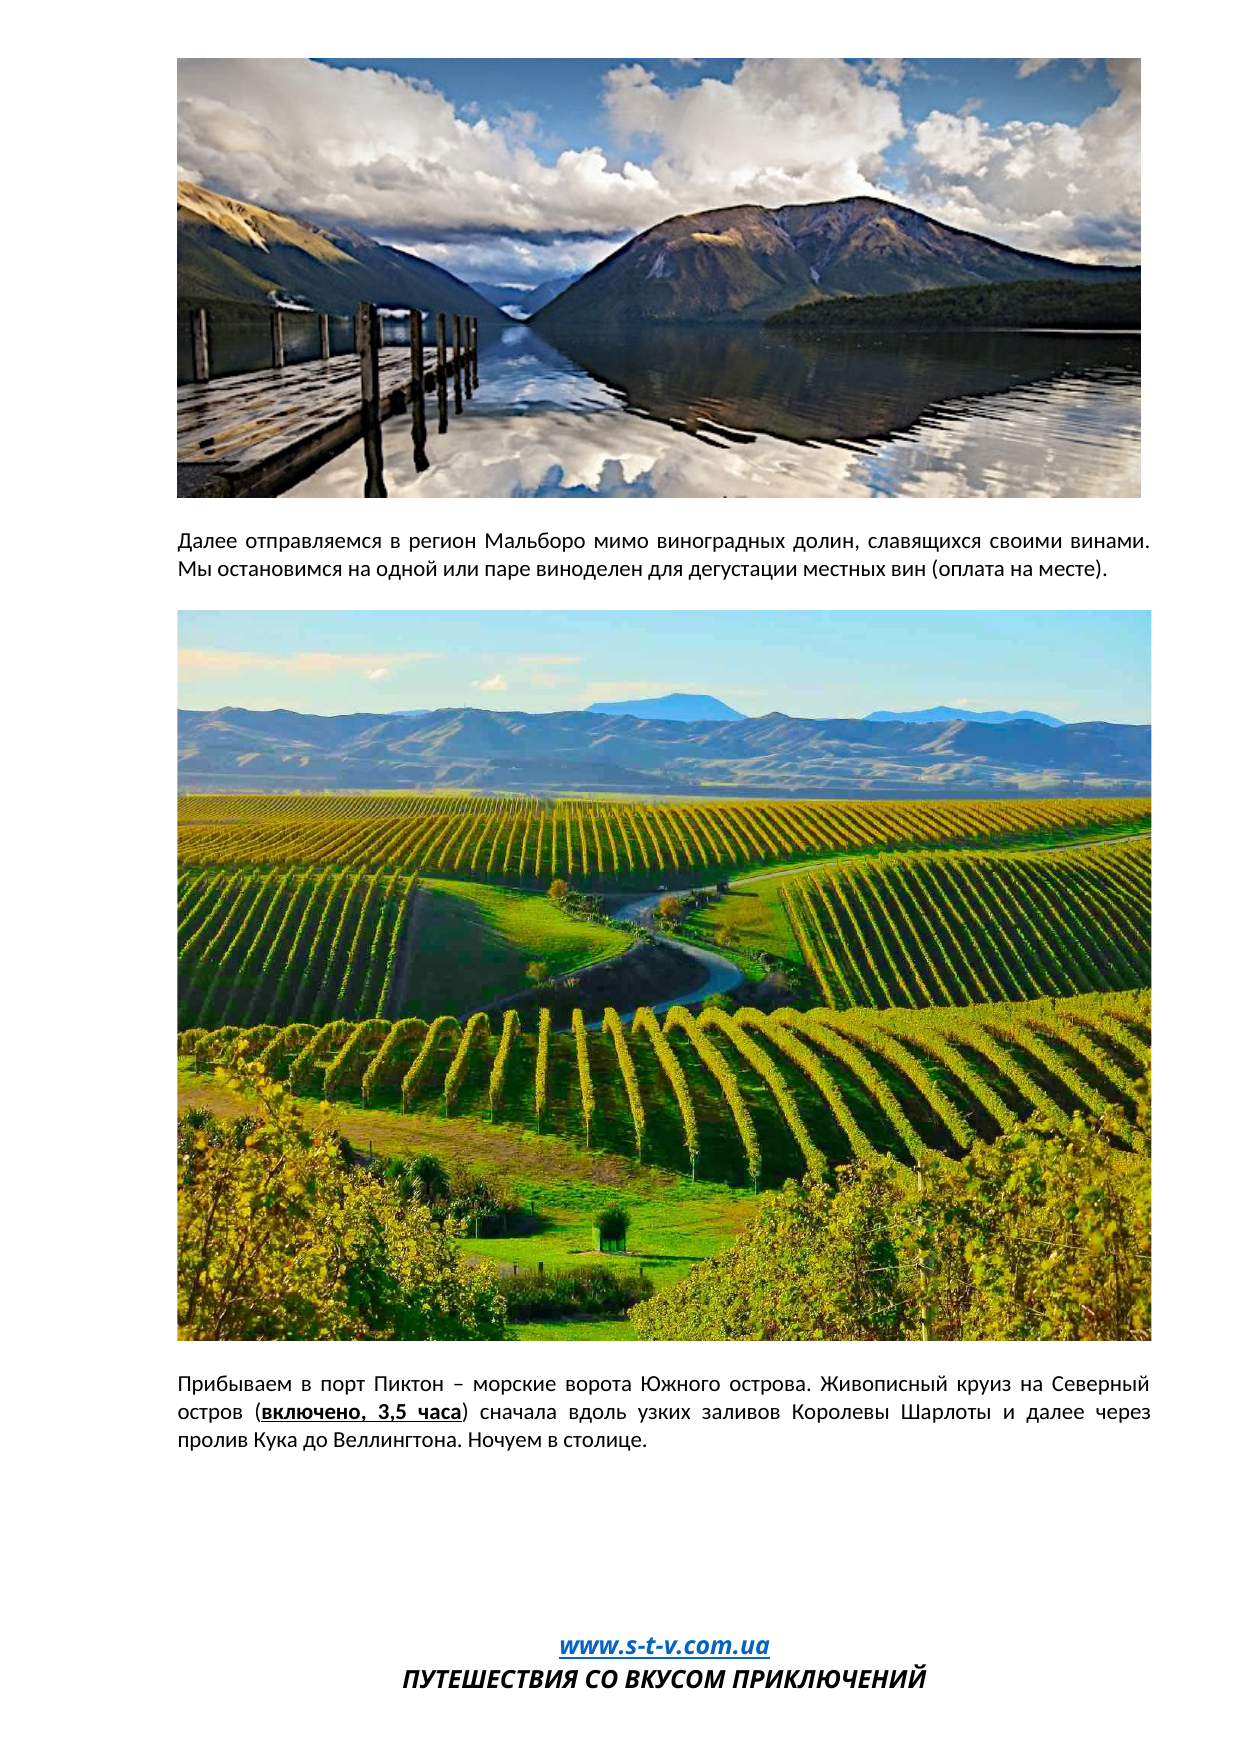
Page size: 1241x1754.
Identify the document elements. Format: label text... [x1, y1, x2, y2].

picture [177, 58, 1141, 498]
text Далее отправляемся в регион Мальборо мимо виноградных долин, славящихся своими винами. Мы остановимся на одной или паре виноделен для дегустации местных вин (оплата на месте). [177, 526, 1152, 582]
picture [177, 610, 1152, 1341]
text Прибываем в порт Пиктон – морские ворота Южного острова. Живописный круиз на Северный остров (включено, 3,5 часа) сначала вдоль узких заливов Королевы Шарлоты и далее через пролив Кука до Веллингтона. Ночуем в столице. [177, 1369, 1152, 1453]
